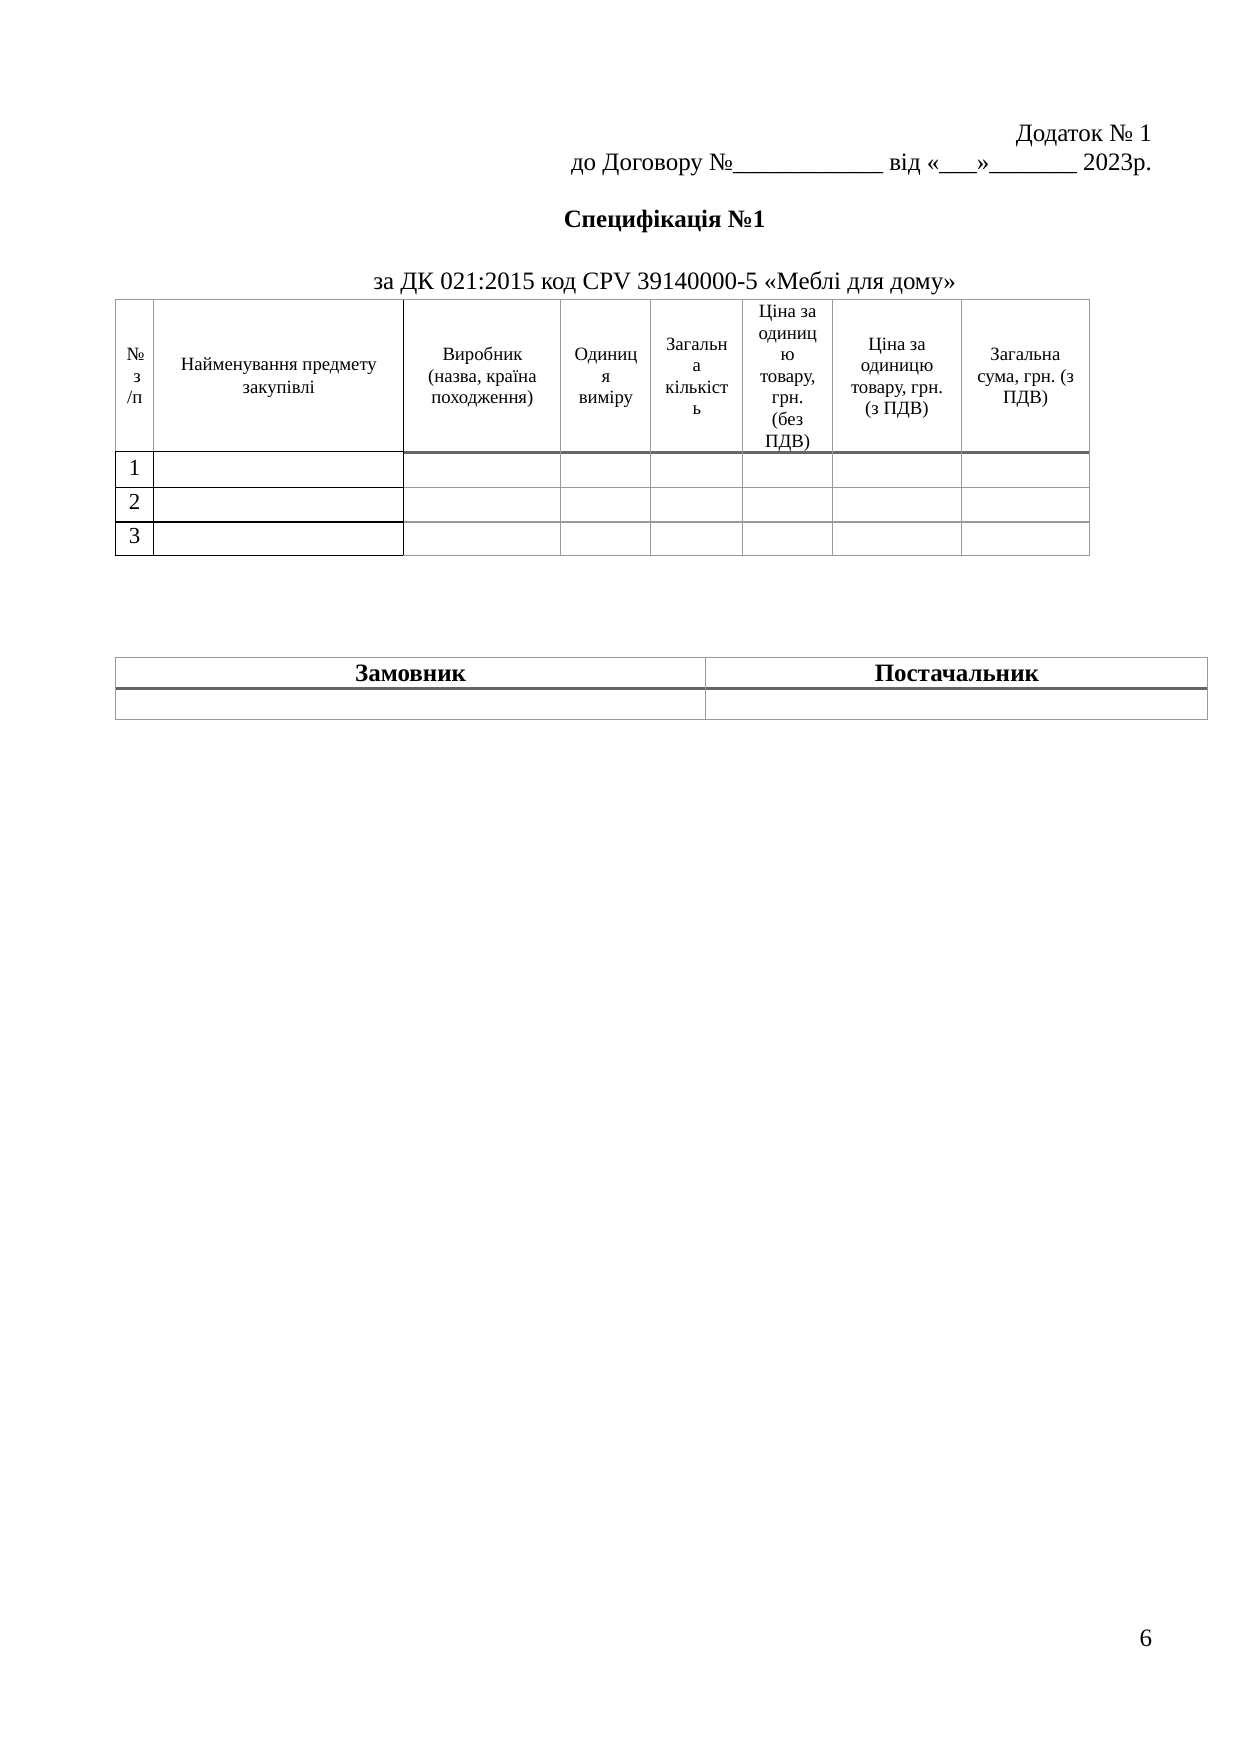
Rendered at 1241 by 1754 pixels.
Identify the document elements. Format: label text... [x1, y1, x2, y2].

table_cell [404, 523, 560, 555]
table_header Загальна сума, грн. (з ПДВ) [962, 300, 1089, 451]
table_cell [706, 690, 1207, 719]
table_cell [743, 523, 832, 555]
table_cell [561, 523, 650, 555]
table_cell [651, 454, 742, 487]
table_cell [404, 454, 560, 487]
table_header Замовник [116, 658, 705, 687]
table_cell [651, 523, 742, 555]
table_cell [833, 488, 961, 521]
table_cell 2 [116, 488, 153, 521]
table_cell 3 [116, 523, 153, 555]
table_header Ціна за одиницю товару, грн. (без ПДВ) [743, 300, 832, 451]
table_header Постачальник [706, 658, 1207, 687]
text Специфікація №1 [177, 204, 1152, 233]
table_cell [833, 454, 961, 487]
table_cell [962, 454, 1089, 487]
table_header Ціна за одиницю товару, грн. (з ПДВ) [833, 300, 961, 451]
table_cell [561, 454, 650, 487]
text Додаток № 1 [177, 118, 1152, 147]
table_header № з/п [116, 300, 153, 451]
table_cell [116, 690, 705, 719]
table_cell [962, 488, 1089, 521]
table_cell [404, 488, 560, 521]
table_cell [561, 488, 650, 521]
table_cell [154, 488, 403, 521]
table_cell [962, 523, 1089, 555]
table_cell [651, 488, 742, 521]
text до Договору №____________ від «___»_______ 2023р. [177, 147, 1152, 176]
table_cell [154, 523, 403, 555]
table_cell [833, 523, 961, 555]
table_header Одиниця виміру [561, 300, 650, 451]
table_header Загальна кількість [651, 300, 742, 451]
text за ДК 021:2015 код CPV 39140000-5 «Меблі для дому» [177, 266, 1152, 295]
table_cell [743, 454, 832, 487]
table_cell [743, 488, 832, 521]
table_cell 1 [116, 452, 153, 487]
table_header Найменування предмету закупівлі [154, 300, 403, 451]
table_header Виробник (назва, країна походження) [404, 300, 560, 451]
table_cell [154, 452, 403, 487]
